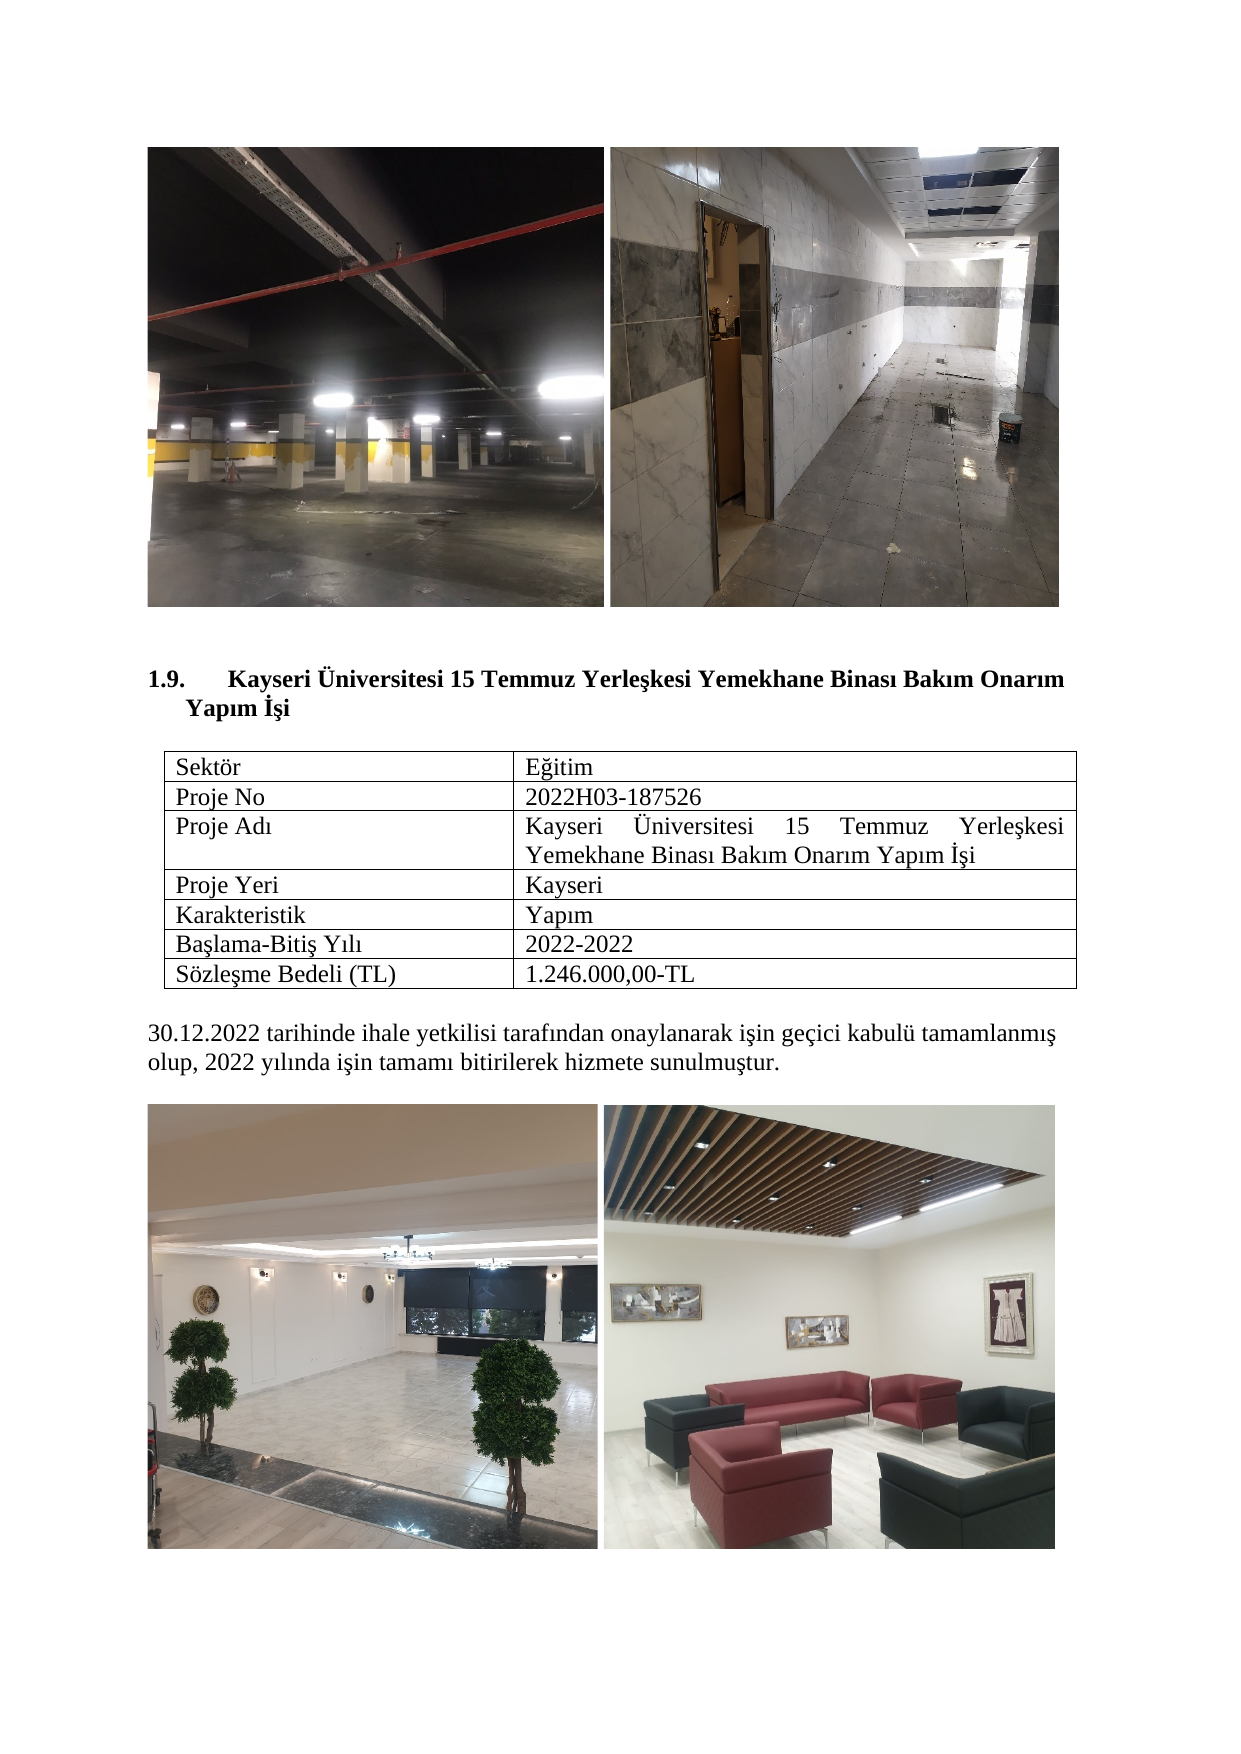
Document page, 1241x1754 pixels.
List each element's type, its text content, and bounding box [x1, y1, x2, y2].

table_cell Sözleşme Bedeli (TL) [165, 959, 513, 988]
table_cell 2022H03-187526 [514, 782, 1076, 810]
table_cell 2022-2022 [514, 930, 1076, 958]
text 30.12.2022 tarihinde ihale yetkilisi tarafından onaylanarak işin geçici kabulü tamamlanmış olup, 2022 yılında işin tamamı bitirilerek hizmete sunulmuştur. [148, 1018, 1093, 1075]
table_header Sektör [165, 752, 513, 781]
picture [147, 147, 604, 607]
table_cell Proje Yeri [165, 870, 513, 899]
picture [147, 1104, 598, 1549]
table_cell Yapım [514, 900, 1076, 928]
table_cell Başlama-Bitiş Yılı [165, 930, 513, 958]
table_header Eğitim [514, 752, 1076, 781]
picture [610, 147, 1059, 607]
table_cell Kayseri [514, 870, 1076, 899]
table_cell Kayseri Üniversitesi 15 Temmuz Yerleşkesi Yemekhane Binası Bakım Onarım Yapım İşi [514, 811, 1076, 869]
table_cell 1.246.000,00-TL [514, 959, 1076, 988]
table_cell Proje Adı [165, 811, 513, 869]
table_cell Karakteristik [165, 900, 513, 928]
picture [603, 1105, 1055, 1549]
list Kayseri Üniversitesi 15 Temmuz Yerleşkesi Yemekhane Binası Bakım Onarım Yapım İşi [148, 664, 1093, 722]
table_cell Proje No [165, 782, 513, 810]
